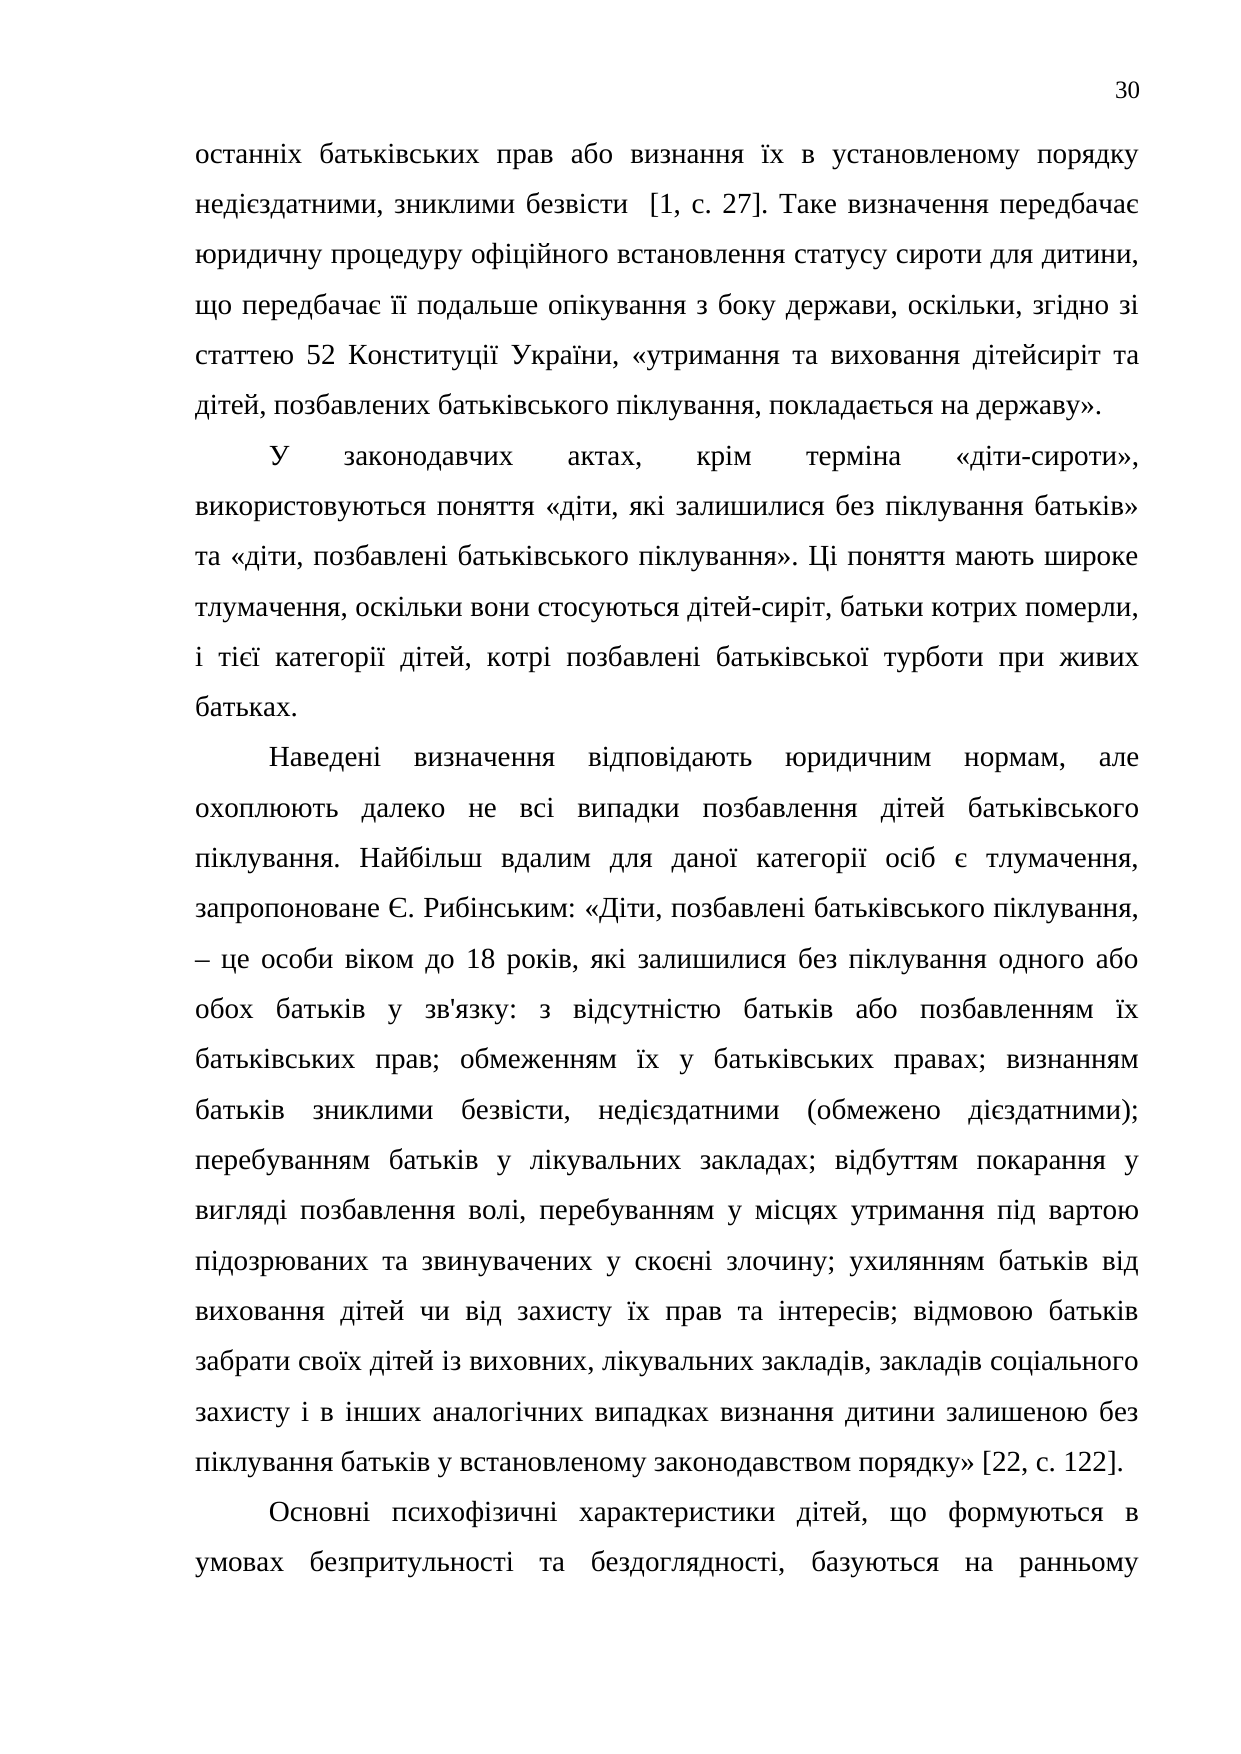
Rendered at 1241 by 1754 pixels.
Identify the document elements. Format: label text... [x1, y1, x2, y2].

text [195, 1494, 1140, 1578]
text У законодавчих актах, крім терміна «діти-сироти», використовуються поняття «діти, які залишилися без піклування батьків» та «діти, позбавлені батьківського піклування». Ці поняття мають широке тлумачення, оскільки вони стосуються дітей-сиріт, батьки котрих померли, і тієї категорії дітей, котрі позбавлені батьківської турботи при живих батьках. [195, 438, 1140, 723]
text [195, 136, 1140, 421]
text Наведені визначення відповідають юридичним нормам, але охоплюють далеко не всі випадки позбавлення дітей батьківського піклування. Найбільш вдалим для даної категорії осіб є тлумачення, запропоноване Є. Рибінським: «Діти, позбавлені батьківського піклування, – це особи віком до 18 років, які залишилися без піклування одного або обох батьків у зв'язку: з відсутністю батьків або позбавленням їх батьківських прав; обмеженням їх у батьківських правах; визнанням батьків зниклими безвісти, недієздатними (обмежено дієздатними); перебуванням батьків у лікувальних закладах; відбуттям покарання у вигляді позбавлення волі, перебуванням у місцях утримання під вартою підозрюваних та звинувачених у скоєні злочину; ухилянням батьків від виховання дітей чи від захисту їх прав та інтересів; відмовою батьків забрати своїх дітей із виховних, лікувальних закладів, закладів соціального захисту і в інших аналогічних випадках визнання дитини залишеною без піклування батьків у встановленому законодавством порядку» [22, с. 122]. [195, 739, 1140, 1477]
